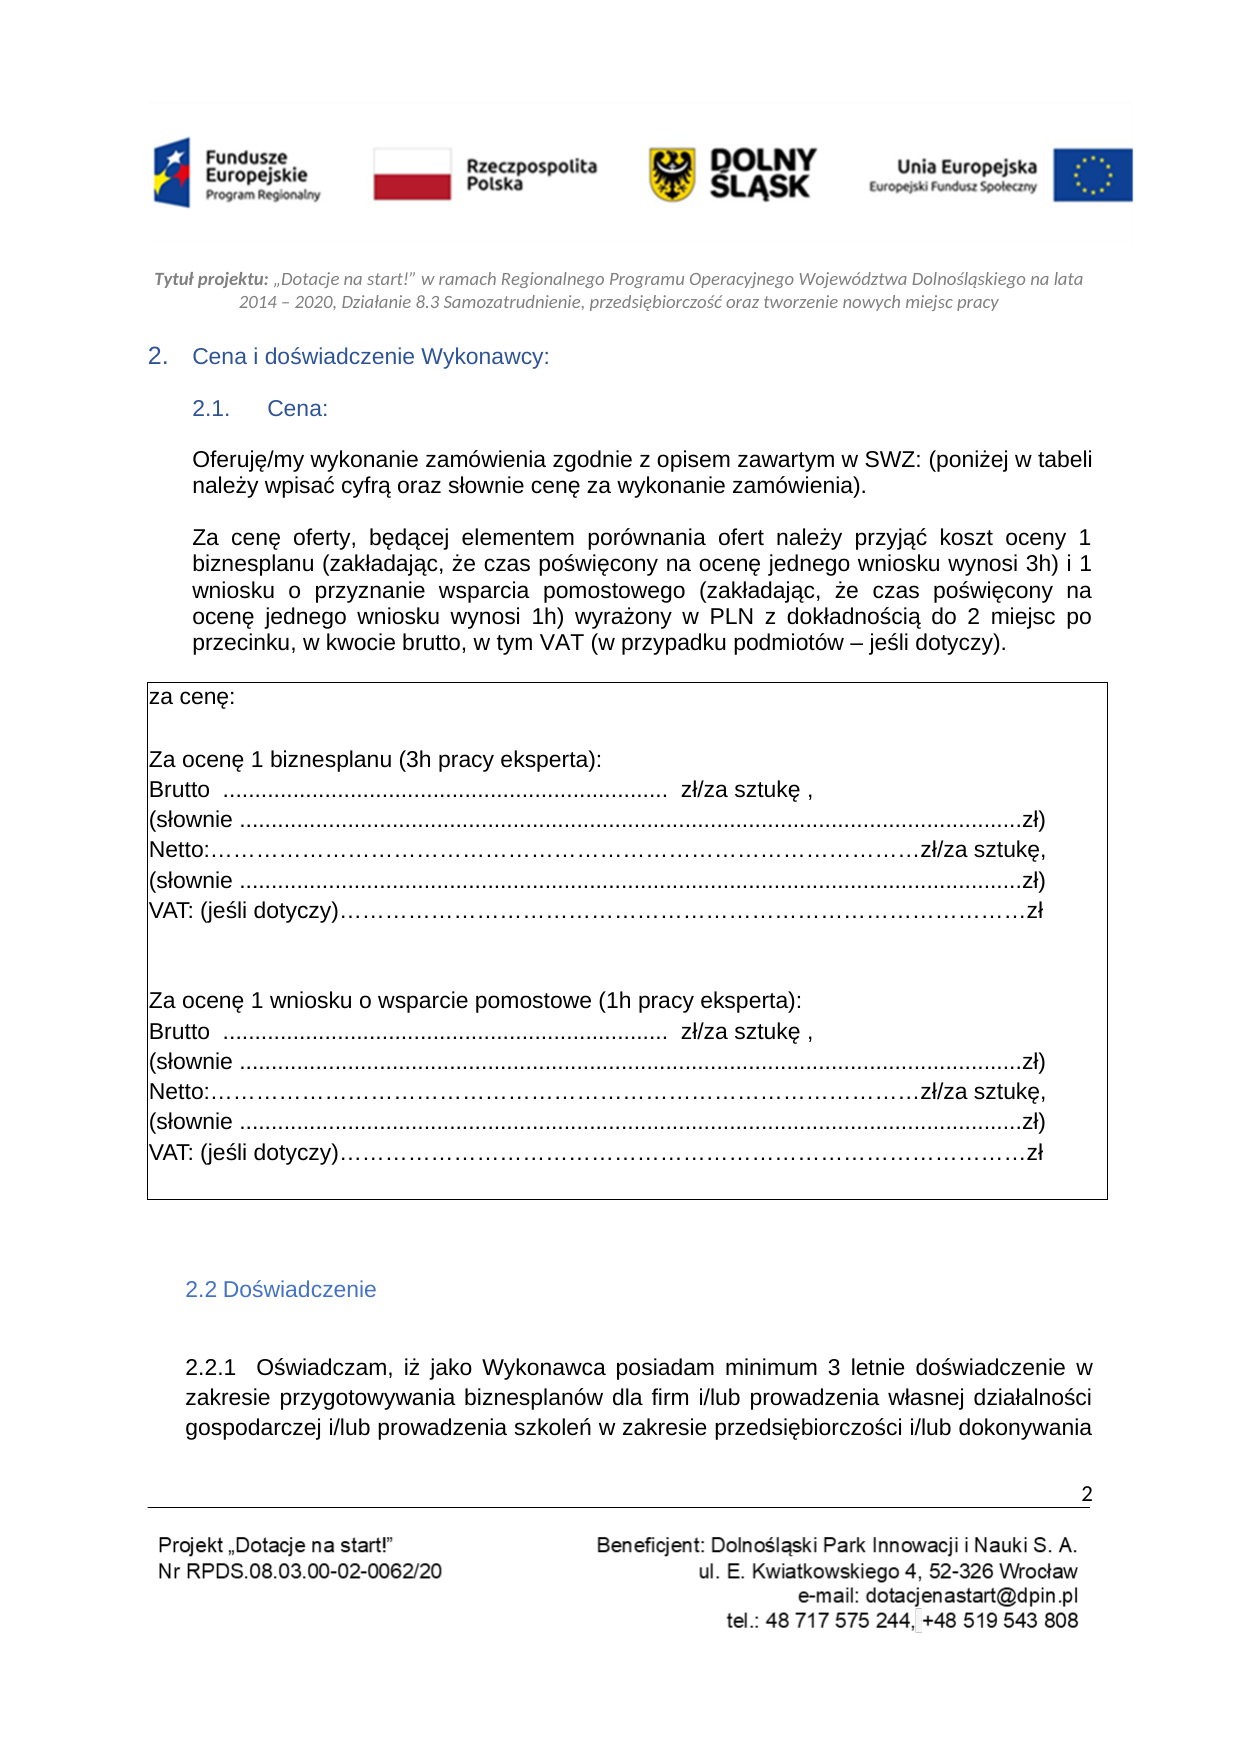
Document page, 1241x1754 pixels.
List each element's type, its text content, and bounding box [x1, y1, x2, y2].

text Za cenę oferty, będącej elementem porównania ofert należy przyjąć koszt oceny 1 biznesplanu (zakładając, że czas poświęcony na ocenę jednego wniosku wynosi 3h) i 1 wniosku o przyznanie wsparcia pomostowego (zakładając, że czas poświęcony na ocenę jednego wniosku wynosi 1h) wyrażony w PLN z dokładnością do 2 miejsc po przecinku, w kwocie brutto, w tym VAT (w przypadku podmiotów – jeśli dotyczy). [192, 524, 1093, 656]
table_header za cenę: Za ocenę 1 biznesplanu (3h pracy eksperta): Brutto ...................................................................... zł/za sztukę , (słownie ...........................................................................................................................zł) Netto:…………………………………………………………………………………zł/za sztukę, (słownie ...........................................................................................................................zł) VAT: (jeśli dotyczy)………………………………………………………………………………zł Za ocenę 1 wniosku o wsparcie pomostowe (1h pracy eksperta): Brutto ...................................................................... zł/za sztukę , (słownie ...........................................................................................................................zł) Netto:…………………………………………………………………………………zł/za sztukę, (słownie ...........................................................................................................................zł) VAT: (jeśli dotyczy)………………………………………………………………………………zł [148, 683, 1107, 1199]
text Oferuję/my wykonanie zamówienia zgodnie z opisem zawartym w SWZ: (poniżej w tabeli należy wpisać cyfrą oraz słownie cenę za wykonanie zamówienia). [192, 446, 1093, 499]
list Cena i doświadczenie Wykonawcy: [148, 341, 1093, 370]
picture [147, 1507, 1093, 1681]
list Doświadczenie [185, 1276, 1093, 1303]
picture [147, 90, 1137, 245]
list Cena: [192, 395, 1093, 421]
